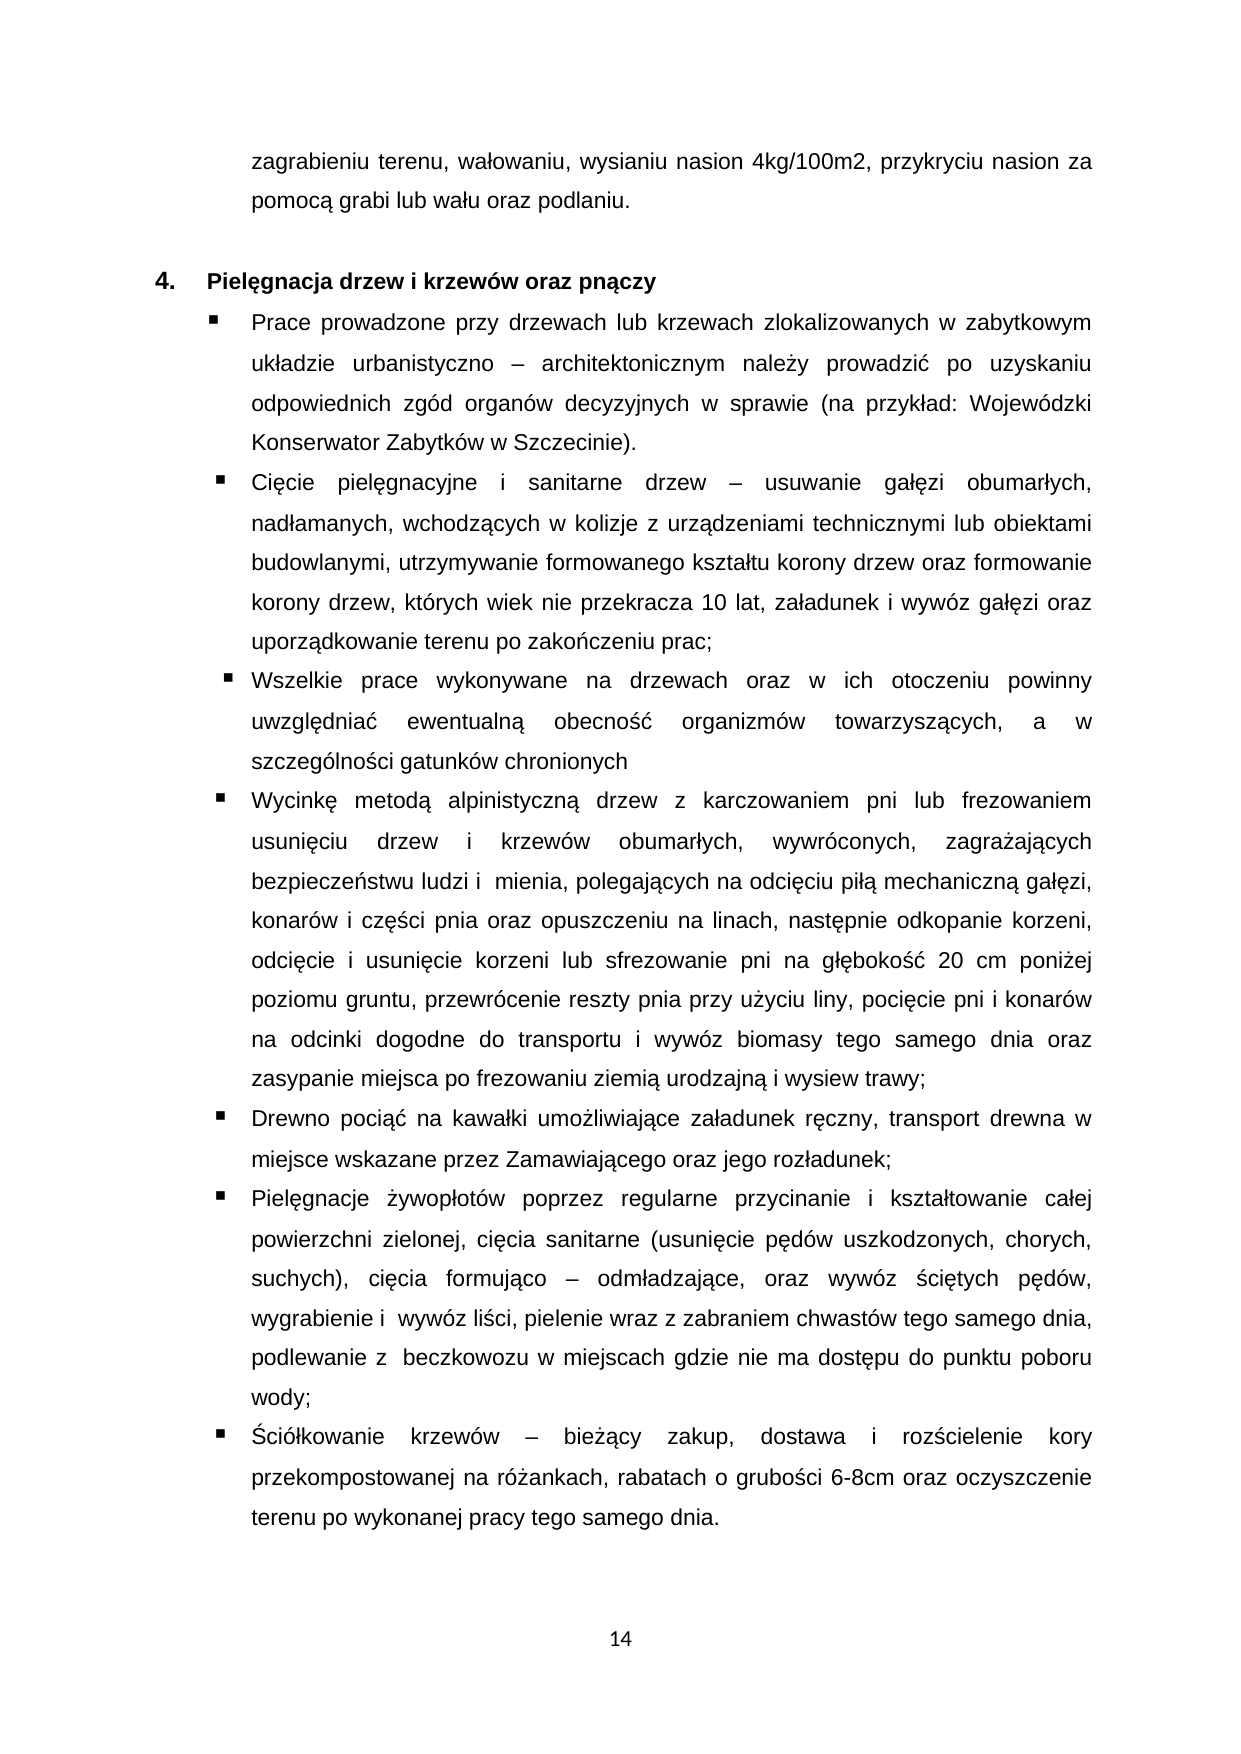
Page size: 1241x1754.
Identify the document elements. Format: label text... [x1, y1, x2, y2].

list Cięcie pielęgnacyjne i sanitarne drzew – usuwanie gałęzi obumarłych, nadłamanych, wchodzących w kolizje z urządzeniami technicznymi lub obiektami budowlanymi, utrzymywanie formowanego kształtu korony drzew oraz formowanie korony drzew, których wiek nie przekracza 10 lat, załadunek i wywóz gałęzi oraz uporządkowanie terenu po zakończeniu prac; [213, 468, 1093, 654]
list Prace prowadzone przy drzewach lub krzewach zlokalizowanych w zabytkowym układzie urbanistyczno – architektonicznym należy prowadzić po uzyskaniu odpowiednich zgód organów decyzyjnych w sprawie (na przykład: Wojewódzki Konserwator Zabytków w Szczecinie). [207, 309, 1093, 455]
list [213, 148, 1093, 213]
list Pielęgnacja drzew i krzewów oraz pnączy [155, 266, 1093, 295]
list Pielęgnacje żywopłotów poprzez regularne przycinanie i kształtowanie całej powierzchni zielonej, cięcia sanitarne (usunięcie pędów uszkodzonych, chorych, suchych), cięcia formująco – odmładzające, oraz wywóz ściętych pędów, wygrabienie i wywóz liści, pielenie wraz z zabraniem chwastów tego samego dnia, podlewanie z beczkowozu w miejscach gdzie nie ma dostępu do punktu poboru wody; [213, 1185, 1093, 1410]
list Ściółkowanie krzewów – bieżący zakup, dostawa i rozścielenie kory przekompostowanej na różankach, rabatach o grubości 6-8cm oraz oczyszczenie terenu po wykonanej pracy tego samego dnia. [213, 1423, 1093, 1530]
list Drewno pociąć na kawałki umożliwiające załadunek ręczny, transport drewna w miejsce wskazane przez Zamawiającego oraz jego rozładunek; [213, 1104, 1093, 1172]
list Wszelkie prace wykonywane na drzewach oraz w ich otoczeniu powinny uwzględniać ewentualną obecność organizmów towarzyszących, a w szczególności gatunków chronionych [221, 667, 1093, 774]
list Wycinkę metodą alpinistyczną drzew z karczowaniem pni lub frezowaniem usunięciu drzew i krzewów obumarłych, wywróconych, zagrażających bezpieczeństwu ludzi i mienia, polegających na odcięciu piłą mechaniczną gałęzi, konarów i części pnia oraz opuszczeniu na linach, następnie odkopanie korzeni, odcięcie i usunięcie korzeni lub sfrezowanie pni na głębokość 20 cm poniżej poziomu gruntu, przewrócenie reszty pnia przy użyciu liny, pocięcie pni i konarów na odcinki dogodne do transportu i wywóz biomasy tego samego dnia oraz zasypanie miejsca po frezowaniu ziemią urodzajną i wysiew trawy; [213, 787, 1093, 1091]
